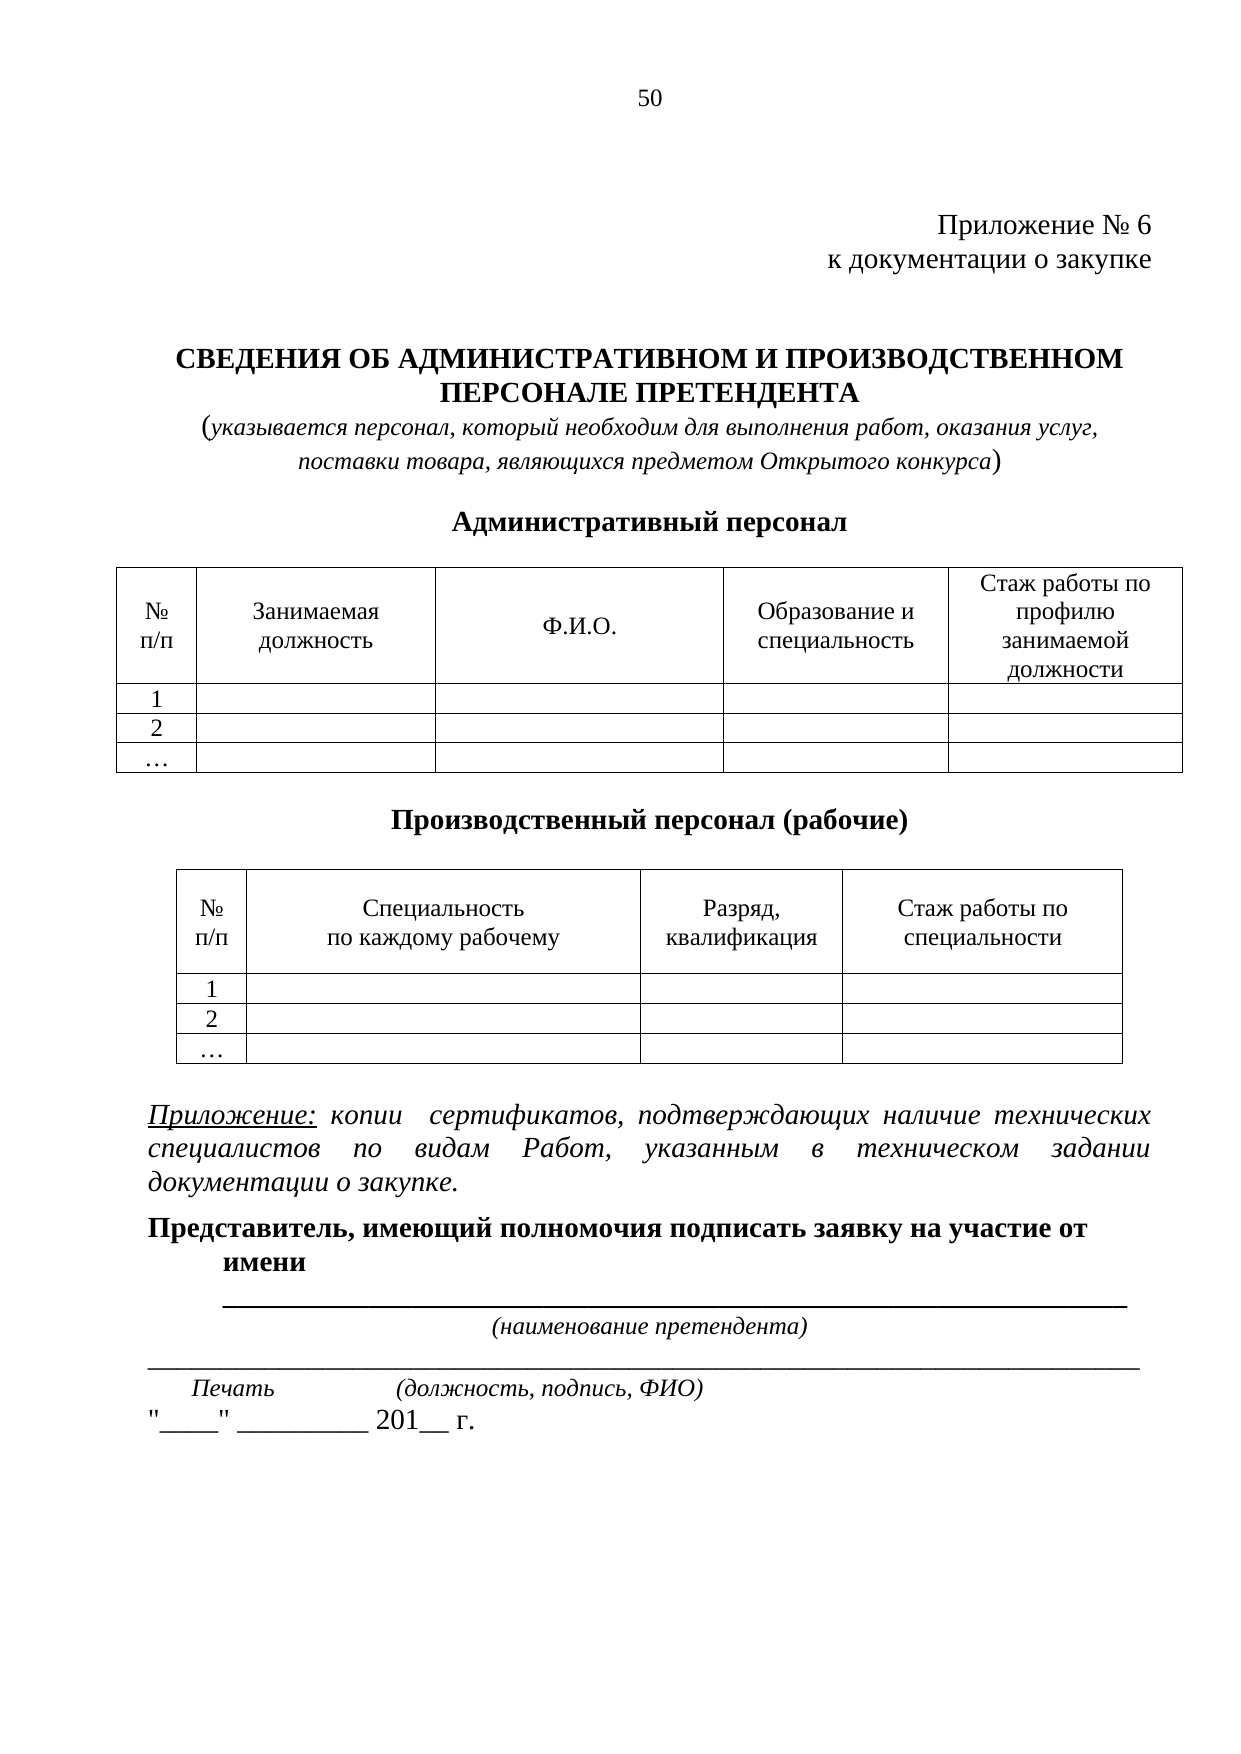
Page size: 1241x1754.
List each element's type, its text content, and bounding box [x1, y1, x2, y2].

text к документации о закупке [148, 241, 1152, 274]
table_cell [247, 1034, 640, 1062]
table_header Занимаемая должность [197, 568, 435, 683]
table_cell [843, 1004, 1122, 1033]
table_cell [949, 743, 1182, 772]
table_header Стаж работы по специальности [843, 870, 1122, 973]
table_cell [641, 1004, 842, 1033]
text Административный персонал [148, 504, 1152, 538]
text Печать (должность, подпись, ФИО) [148, 1373, 1152, 1402]
table_cell [724, 714, 948, 742]
text ____________________________________________________________________ [148, 1339, 1152, 1373]
table_cell 2 [177, 1004, 246, 1033]
table_header Образование и специальность [724, 568, 948, 683]
table_cell [641, 1034, 842, 1062]
text "____" _________ 201__ г. [148, 1402, 1152, 1435]
table_cell [436, 743, 723, 772]
table_cell [641, 974, 842, 1003]
subtitle Приложение: копии сертификатов, подтверждающих наличие технических специалистов по видам Работ, указанным в техническом задании документации о закупке. [148, 1097, 1152, 1198]
table_cell … [117, 743, 196, 772]
table_cell 2 [117, 714, 196, 742]
table_cell [949, 684, 1182, 712]
table_header Специальность по каждому рабочему [247, 870, 640, 973]
table_cell [247, 974, 640, 1003]
table_header Разряд, квалификация [641, 870, 842, 973]
table_cell 1 [117, 684, 196, 712]
table_cell [247, 1004, 640, 1033]
text СВЕДЕНИЯ ОБ АДМИНИСТРАТИВНОМ И ПРОИЗВОДСТВЕННОМ ПЕРСОНАЛЕ ПРЕТЕНДЕНТА [148, 341, 1152, 408]
text (наименование претендента) [148, 1311, 1152, 1339]
table_header Ф.И.О. [436, 568, 723, 683]
table_cell [724, 684, 948, 712]
text Приложение № 6 [148, 207, 1152, 241]
table_cell [949, 714, 1182, 742]
table_header № п/п [177, 870, 246, 973]
table_cell [843, 1034, 1122, 1062]
table_cell [436, 714, 723, 742]
table_cell [197, 714, 435, 742]
text (указывается персонал, который необходим для выполнения работ, оказания услуг, поставки товара, являющихся предметом Открытого конкурса) [148, 408, 1152, 476]
table_cell [197, 684, 435, 712]
table_header Стаж работы по профилю занимаемой должности [949, 568, 1182, 683]
subtitle Представитель, имеющий полномочия подписать заявку на участие от имени ______________________________________________________________ [148, 1210, 1152, 1311]
table_header № п/п [117, 568, 196, 683]
table_cell [843, 974, 1122, 1003]
table_cell [436, 684, 723, 712]
table_cell … [177, 1034, 246, 1062]
text Производственный персонал (рабочие) [148, 802, 1152, 835]
table_cell [197, 743, 435, 772]
table_cell 1 [177, 974, 246, 1003]
table_cell [724, 743, 948, 772]
